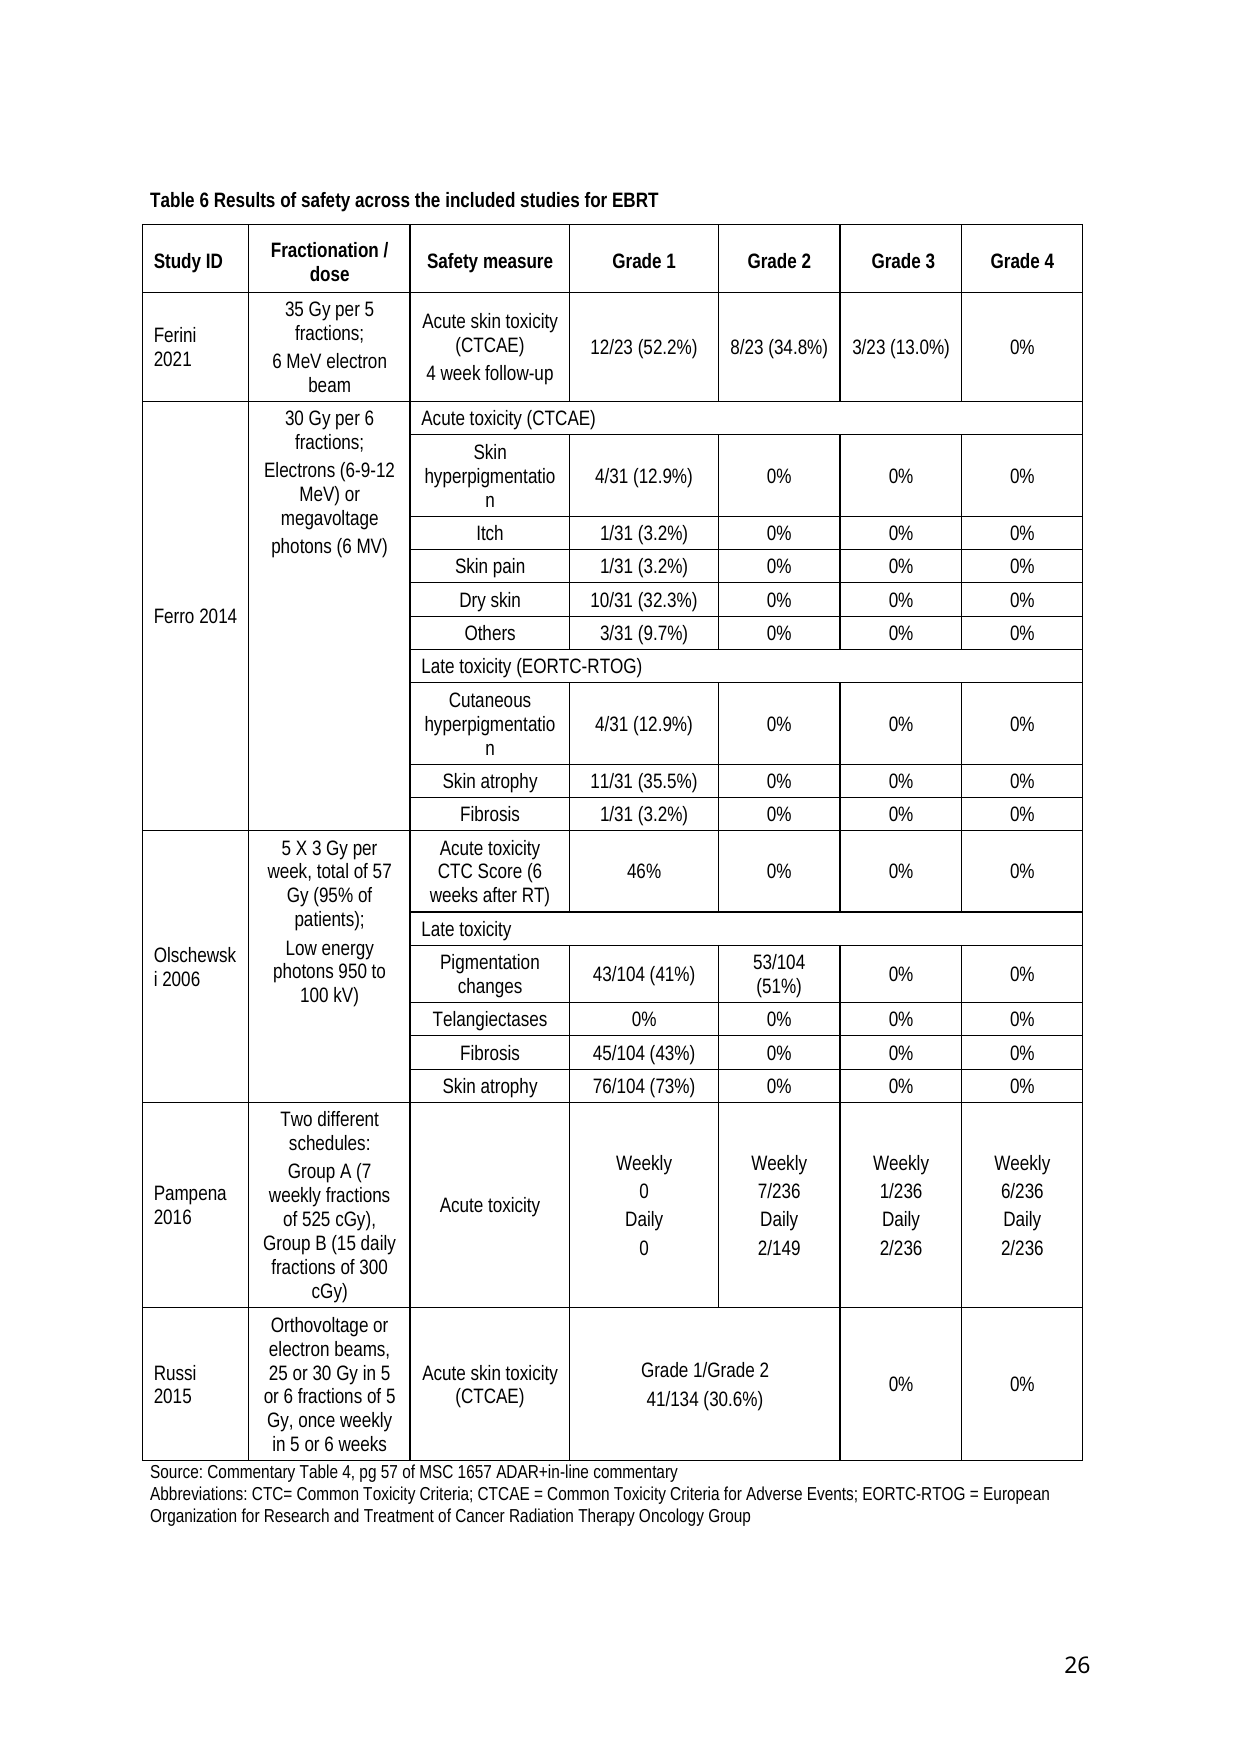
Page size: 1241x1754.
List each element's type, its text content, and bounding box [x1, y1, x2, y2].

table_cell 0% [962, 293, 1082, 401]
table_cell Skin pain [411, 550, 569, 582]
table_cell Fibrosis [411, 1036, 569, 1069]
table_cell Acute skin toxicity (CTCAE) 4 week follow-up [411, 293, 569, 401]
table_cell 8/23 (34.8%) [719, 293, 839, 401]
table_header Safety measure [411, 225, 569, 292]
table_cell 0% [570, 1003, 718, 1035]
table_cell Fibrosis [411, 798, 569, 830]
table_cell Weekly 0 Daily 0 [570, 1103, 718, 1307]
table_cell 0% [841, 435, 961, 516]
text Source: Commentary Table 4, pg 57 of MSC 1657 ADAR+in-line commentary Abbreviations: CTC= Common Toxicity Criteria; CTCAE = Common Toxicity Criteria for Adverse Events; EORTC-RTOG = European Organization for Research and Treatment of Cancer Radiation Therapy Oncology Group [150, 1461, 1090, 1526]
table_cell Ferini 2021 [143, 293, 248, 401]
table_cell Grade 1/Grade 2 41/134 (30.6%) [570, 1308, 839, 1460]
table_cell 0% [962, 765, 1082, 797]
table_cell 0% [719, 617, 839, 649]
table_header Fractionation / dose [249, 225, 409, 292]
table_cell 0% [962, 1070, 1082, 1102]
table_cell Russi 2015 [143, 1308, 248, 1460]
table_cell Skin hyperpigmentation [411, 435, 569, 516]
table_cell 0% [962, 583, 1082, 616]
table_cell 30 Gy per 6 fractions; Electrons (6-9-12 MeV) or megavoltage photons (6 MV) [249, 402, 409, 830]
table_cell Acute toxicity (CTCAE) [411, 402, 1082, 434]
table_cell Late toxicity [411, 913, 1082, 945]
table_cell Acute skin toxicity (CTCAE) [411, 1308, 569, 1460]
table_cell 0% [841, 583, 961, 616]
table_cell 0% [962, 798, 1082, 830]
table_cell 4/31 (12.9%) [570, 683, 718, 763]
table_header Study ID [143, 225, 248, 292]
table_cell 1/31 (3.2%) [570, 517, 718, 549]
table_cell Others [411, 617, 569, 649]
table_cell 3/31 (9.7%) [570, 617, 718, 649]
table_cell 0% [962, 1003, 1082, 1035]
table_cell 1/31 (3.2%) [570, 550, 718, 582]
table_header Grade 4 [962, 225, 1082, 292]
table_cell Cutaneous hyperpigmentation [411, 683, 569, 763]
table_cell 0% [962, 550, 1082, 582]
table_cell Acute toxicity CTC Score (6 weeks after RT) [411, 831, 569, 911]
table_cell 0% [841, 1003, 961, 1035]
table_cell 4/31 (12.9%) [570, 435, 718, 516]
table_cell 0% [962, 617, 1082, 649]
table_cell Late toxicity (EORTC-RTOG) [411, 650, 1082, 682]
table_cell Acute toxicity [411, 1103, 569, 1307]
table_cell 0% [962, 946, 1082, 1002]
table_cell 0% [841, 765, 961, 797]
table_cell 45/104 (43%) [570, 1036, 718, 1069]
table_cell 0% [719, 798, 839, 830]
table_cell 46% [570, 831, 718, 911]
table_cell 76/104 (73%) [570, 1070, 718, 1102]
table_cell 12/23 (52.2%) [570, 293, 718, 401]
table_cell 0% [719, 550, 839, 582]
table_cell Dry skin [411, 583, 569, 616]
table_cell 0% [719, 831, 839, 911]
table_cell 0% [962, 1036, 1082, 1069]
table_cell Pigmentation changes [411, 946, 569, 1002]
table_cell 0% [719, 683, 839, 763]
table_cell Skin atrophy [411, 1070, 569, 1102]
table_cell Skin atrophy [411, 765, 569, 797]
table_cell 0% [841, 1036, 961, 1069]
table_cell 0% [841, 550, 961, 582]
table_cell 0% [962, 517, 1082, 549]
table_cell 0% [841, 798, 961, 830]
table_cell 0% [841, 946, 961, 1002]
table_cell Weekly 7/236 Daily 2/149 [719, 1103, 839, 1307]
text Table 6 Results of safety across the included studies for EBRT [150, 187, 1090, 211]
table_cell 0% [841, 517, 961, 549]
table_cell Weekly 1/236 Daily 2/236 [841, 1103, 961, 1307]
table_cell 53/104 (51%) [719, 946, 839, 1002]
table_cell 0% [719, 1070, 839, 1102]
table_cell 11/31 (35.5%) [570, 765, 718, 797]
table_cell 0% [719, 765, 839, 797]
table_header Grade 3 [841, 225, 961, 292]
table_cell Telangiectases [411, 1003, 569, 1035]
table_cell Itch [411, 517, 569, 549]
table_cell 10/31 (32.3%) [570, 583, 718, 616]
table_cell 5 X 3 Gy per week, total of 57 Gy (95% of patients); Low energy photons 950 to 100 kV) [249, 831, 409, 1102]
table_cell Weekly 6/236 Daily 2/236 [962, 1103, 1082, 1307]
table_cell 0% [841, 617, 961, 649]
table_cell 43/104 (41%) [570, 946, 718, 1002]
table_cell 0% [719, 517, 839, 549]
table_cell 0% [962, 1308, 1082, 1460]
table_cell 0% [962, 435, 1082, 516]
table_cell 3/23 (13.0%) [841, 293, 961, 401]
table_cell 35 Gy per 5 fractions; 6 MeV electron beam [249, 293, 409, 401]
table_cell Ferro 2014 [143, 402, 248, 830]
table_cell 0% [719, 1036, 839, 1069]
table_cell Two different schedules: Group A (7 weekly fractions of 525 cGy), Group B (15 daily fractions of 300 cGy) [249, 1103, 409, 1307]
table_cell 0% [841, 831, 961, 911]
table_cell 0% [719, 583, 839, 616]
table_cell 0% [841, 683, 961, 763]
table_cell Pampena 2016 [143, 1103, 248, 1307]
table_cell 0% [719, 1003, 839, 1035]
table_cell 1/31 (3.2%) [570, 798, 718, 830]
table_header Grade 1 [570, 225, 718, 292]
table_header Grade 2 [719, 225, 839, 292]
table_cell 0% [962, 831, 1082, 911]
table_cell 0% [719, 435, 839, 516]
table_cell 0% [841, 1308, 961, 1460]
table_cell Orthovoltage or electron beams, 25 or 30 Gy in 5 or 6 fractions of 5 Gy, once weekly in 5 or 6 weeks [249, 1308, 409, 1460]
table_cell 0% [962, 683, 1082, 763]
table_cell 0% [841, 1070, 961, 1102]
table_cell Olschewski 2006 [143, 831, 248, 1102]
